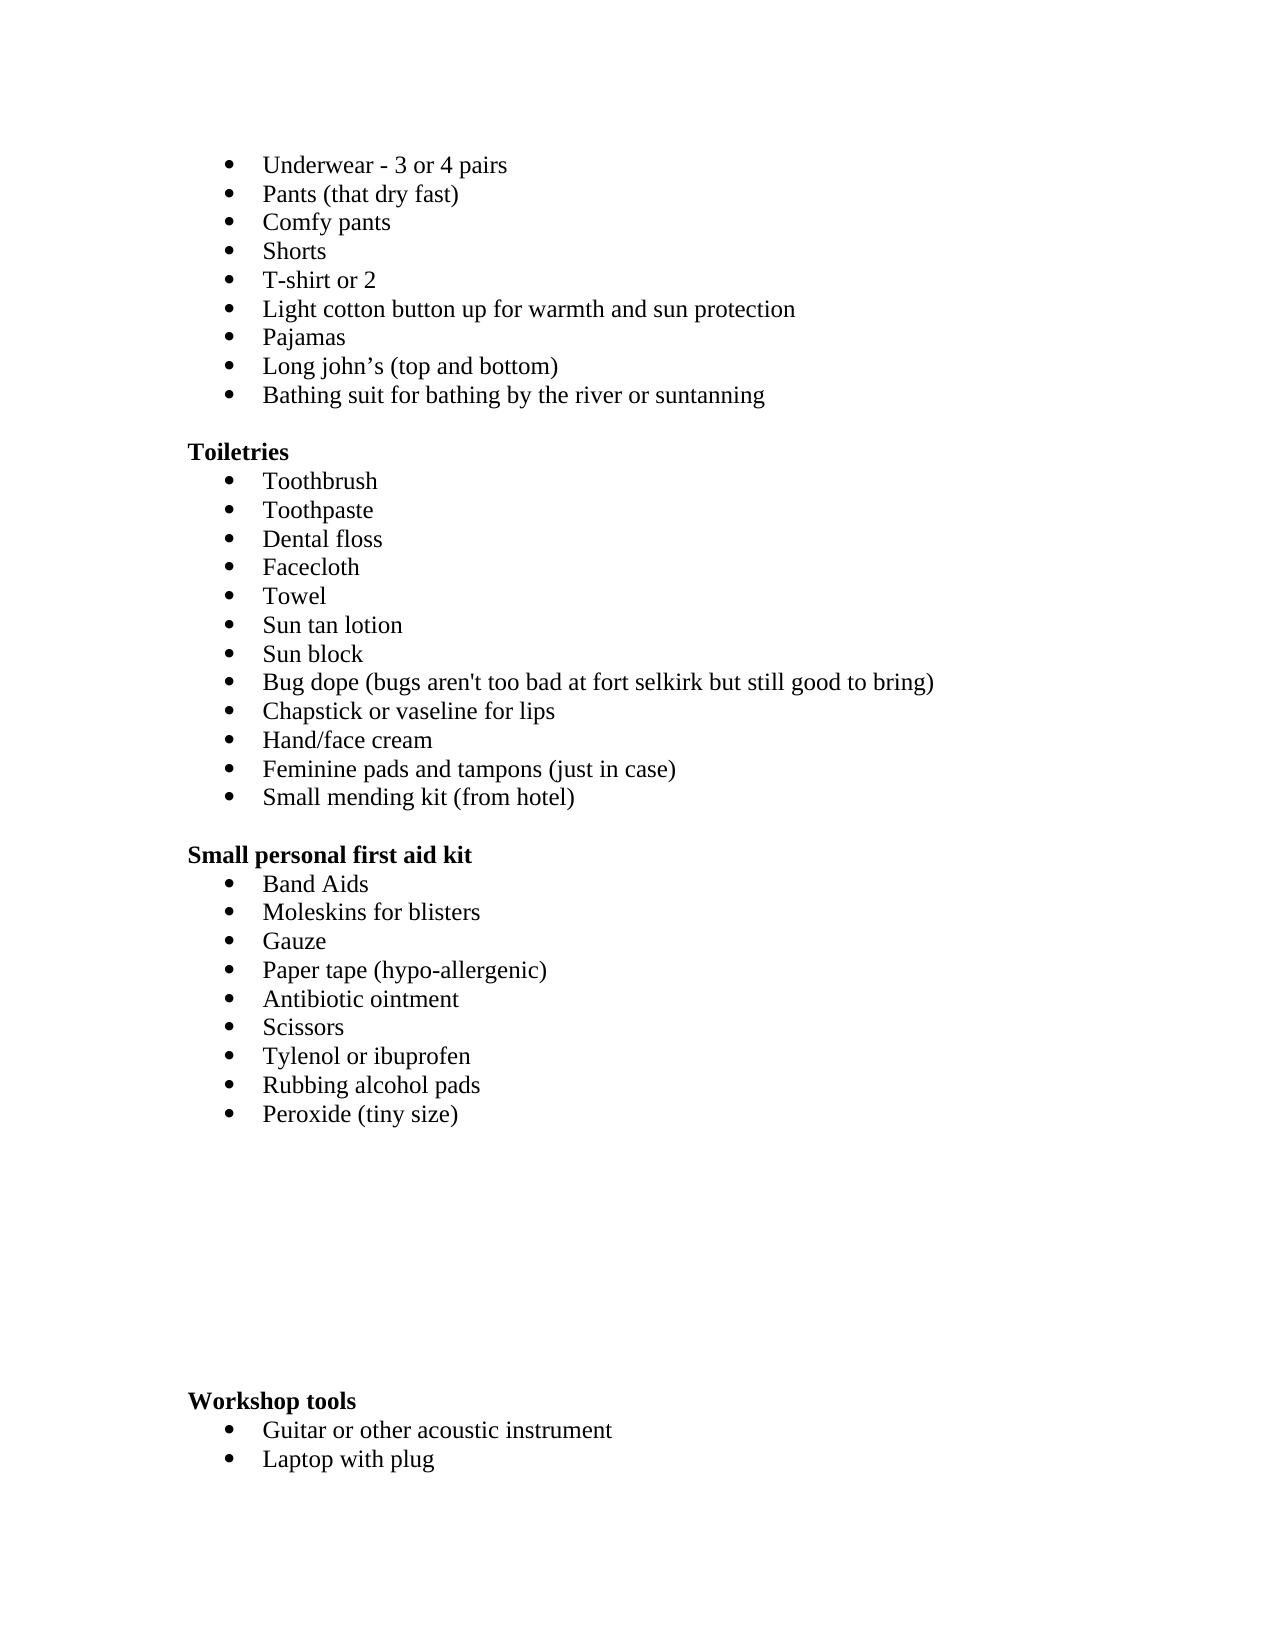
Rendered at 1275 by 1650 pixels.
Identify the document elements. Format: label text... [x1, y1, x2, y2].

list Scissors [225, 1012, 1087, 1041]
list Towel [225, 581, 1087, 610]
list Sun tan lotion [225, 610, 1087, 639]
list Pajamas [225, 322, 1087, 351]
text Toiletries [187, 437, 1087, 466]
list Comfy pants [225, 207, 1087, 236]
list Shorts [225, 236, 1087, 265]
list Sun block [225, 639, 1087, 667]
list Peroxide (tiny size) [225, 1099, 1087, 1127]
list Feminine pads and tampons (just in case) [225, 754, 1087, 782]
list Chapstick or vaseline for lips [225, 696, 1087, 725]
list Paper tape (hypo-allergenic) [225, 955, 1087, 984]
list Band Aids [225, 869, 1087, 897]
list Dental floss [225, 524, 1087, 552]
list T-shirt or 2 [225, 265, 1087, 294]
list Rubbing alcohol pads [225, 1070, 1087, 1099]
list Hand/face cream [225, 725, 1087, 754]
list Toothpaste [225, 495, 1087, 524]
list Moleskins for blisters [225, 897, 1087, 926]
list Light cotton button up for warmth and sun protection [225, 294, 1087, 322]
list Facecloth [225, 552, 1087, 581]
list Small mending kit (from hotel) [225, 782, 1087, 811]
list Underwear - 3 or 4 pairs [225, 150, 1087, 179]
list Toothbrush [225, 466, 1087, 495]
list Long john’s (top and bottom) [225, 351, 1087, 380]
text Small personal first aid kit [187, 840, 1087, 869]
list Laptop with plug [225, 1444, 1087, 1472]
text Workshop tools [187, 1386, 1087, 1415]
list Gauze [225, 926, 1087, 955]
list Bathing suit for bathing by the river or suntanning [225, 380, 1087, 409]
list Bug dope (bugs aren't too bad at fort selkirk but still good to bring) [225, 667, 1087, 696]
list Guitar or other acoustic instrument [225, 1415, 1087, 1444]
list Antibiotic ointment [225, 984, 1087, 1012]
list Tylenol or ibuprofen [225, 1041, 1087, 1070]
list Pants (that dry fast) [225, 179, 1087, 207]
